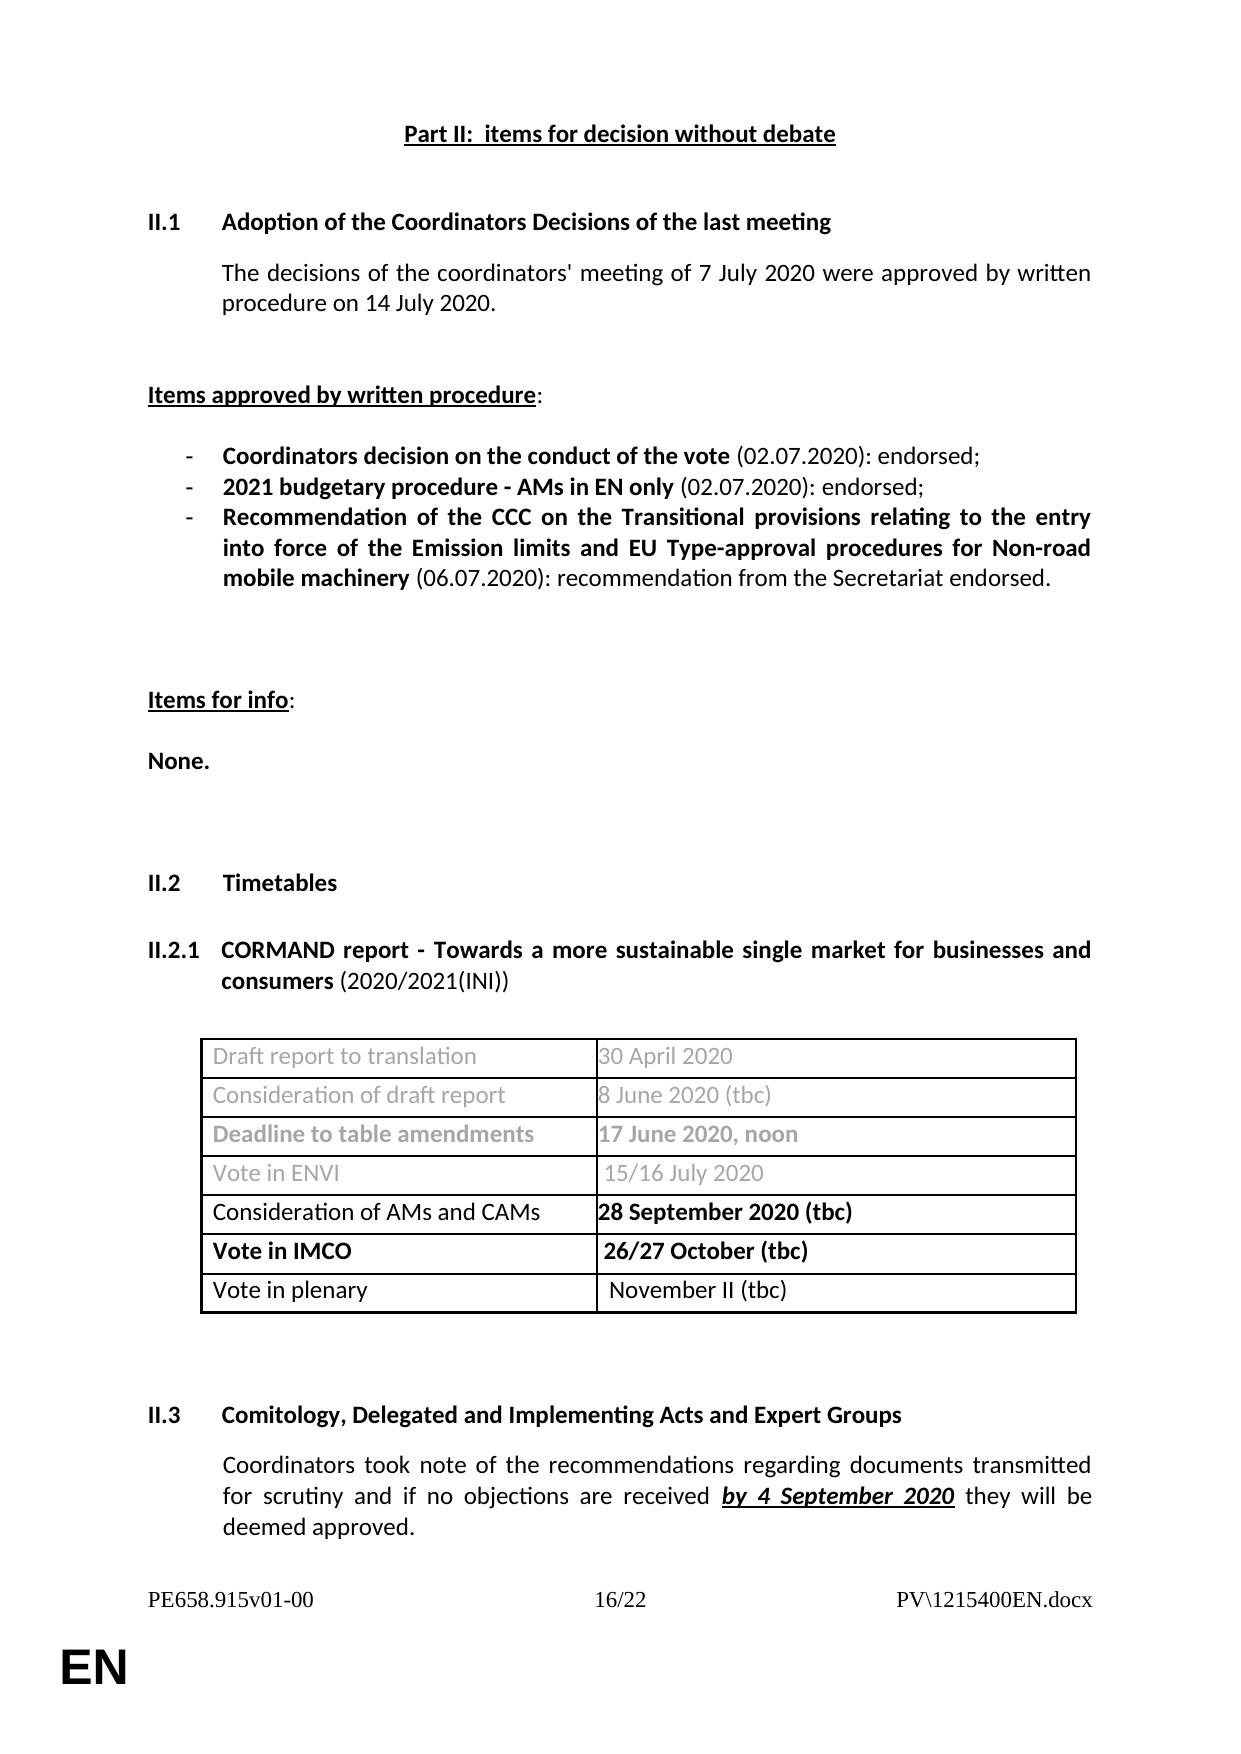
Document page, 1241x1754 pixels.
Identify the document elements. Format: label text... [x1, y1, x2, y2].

table_cell Consideration of draft report [203, 1079, 596, 1116]
table_cell 26/27 October (tbc) [598, 1235, 1075, 1272]
text None. [148, 745, 1092, 776]
table_cell 28 September 2020 (tbc) [598, 1196, 1075, 1233]
text Coordinators took note of the recommendations regarding documents transmitted for scrutiny and if no objections are received by 4 September 2020 they will be deemed approved. [223, 1449, 1092, 1541]
text The decisions of the coordinators' meeting of 7 July 2020 were approved by written procedure on 14 July 2020. [222, 257, 1092, 318]
table_header 30 April 2020 [598, 1040, 1075, 1077]
text II.2.1 CORMAND report - Towards a more sustainable single market for businesses and consumers (2020/2021(INI)) [148, 935, 1092, 996]
table_cell Vote in plenary [203, 1275, 596, 1311]
table_header Draft report to translation [203, 1040, 596, 1077]
text - Coordinators decision on the conduct of the vote (02.07.2020): endorsed; [185, 440, 1092, 471]
table_cell 17 June 2020, noon [598, 1118, 1075, 1155]
text Items for info: [148, 684, 1092, 715]
text - Recommendation of the CCC on the Transitional provisions relating to the entry into force of the Emission limits and EU Type-approval procedures for Non-road mobile machinery (06.07.2020): recommendation from the Secretariat endorsed. [185, 501, 1092, 593]
text II.2 Timetables [148, 867, 1092, 898]
text - 2021 budgetary procedure - AMs in EN only (02.07.2020): endorsed; [185, 471, 1092, 501]
table_cell November II (tbc) [598, 1275, 1075, 1311]
text Items approved by written procedure: [148, 379, 1092, 409]
table_cell Vote in IMCO [203, 1235, 596, 1272]
text Part II: items for decision without debate [148, 118, 1092, 149]
table_cell Vote in ENVI [203, 1157, 596, 1194]
table_cell Consideration of AMs and CAMs [203, 1196, 596, 1233]
text II.1 Adoption of the Coordinators Decisions of the last meeting [148, 206, 1092, 237]
table_cell 8 June 2020 (tbc) [598, 1079, 1075, 1116]
table_cell 15/16 July 2020 [598, 1157, 1075, 1194]
text II.3 Comitology, Delegated and Implementing Acts and Expert Groups [148, 1399, 1092, 1429]
table_cell Deadline to table amendments [203, 1118, 596, 1155]
